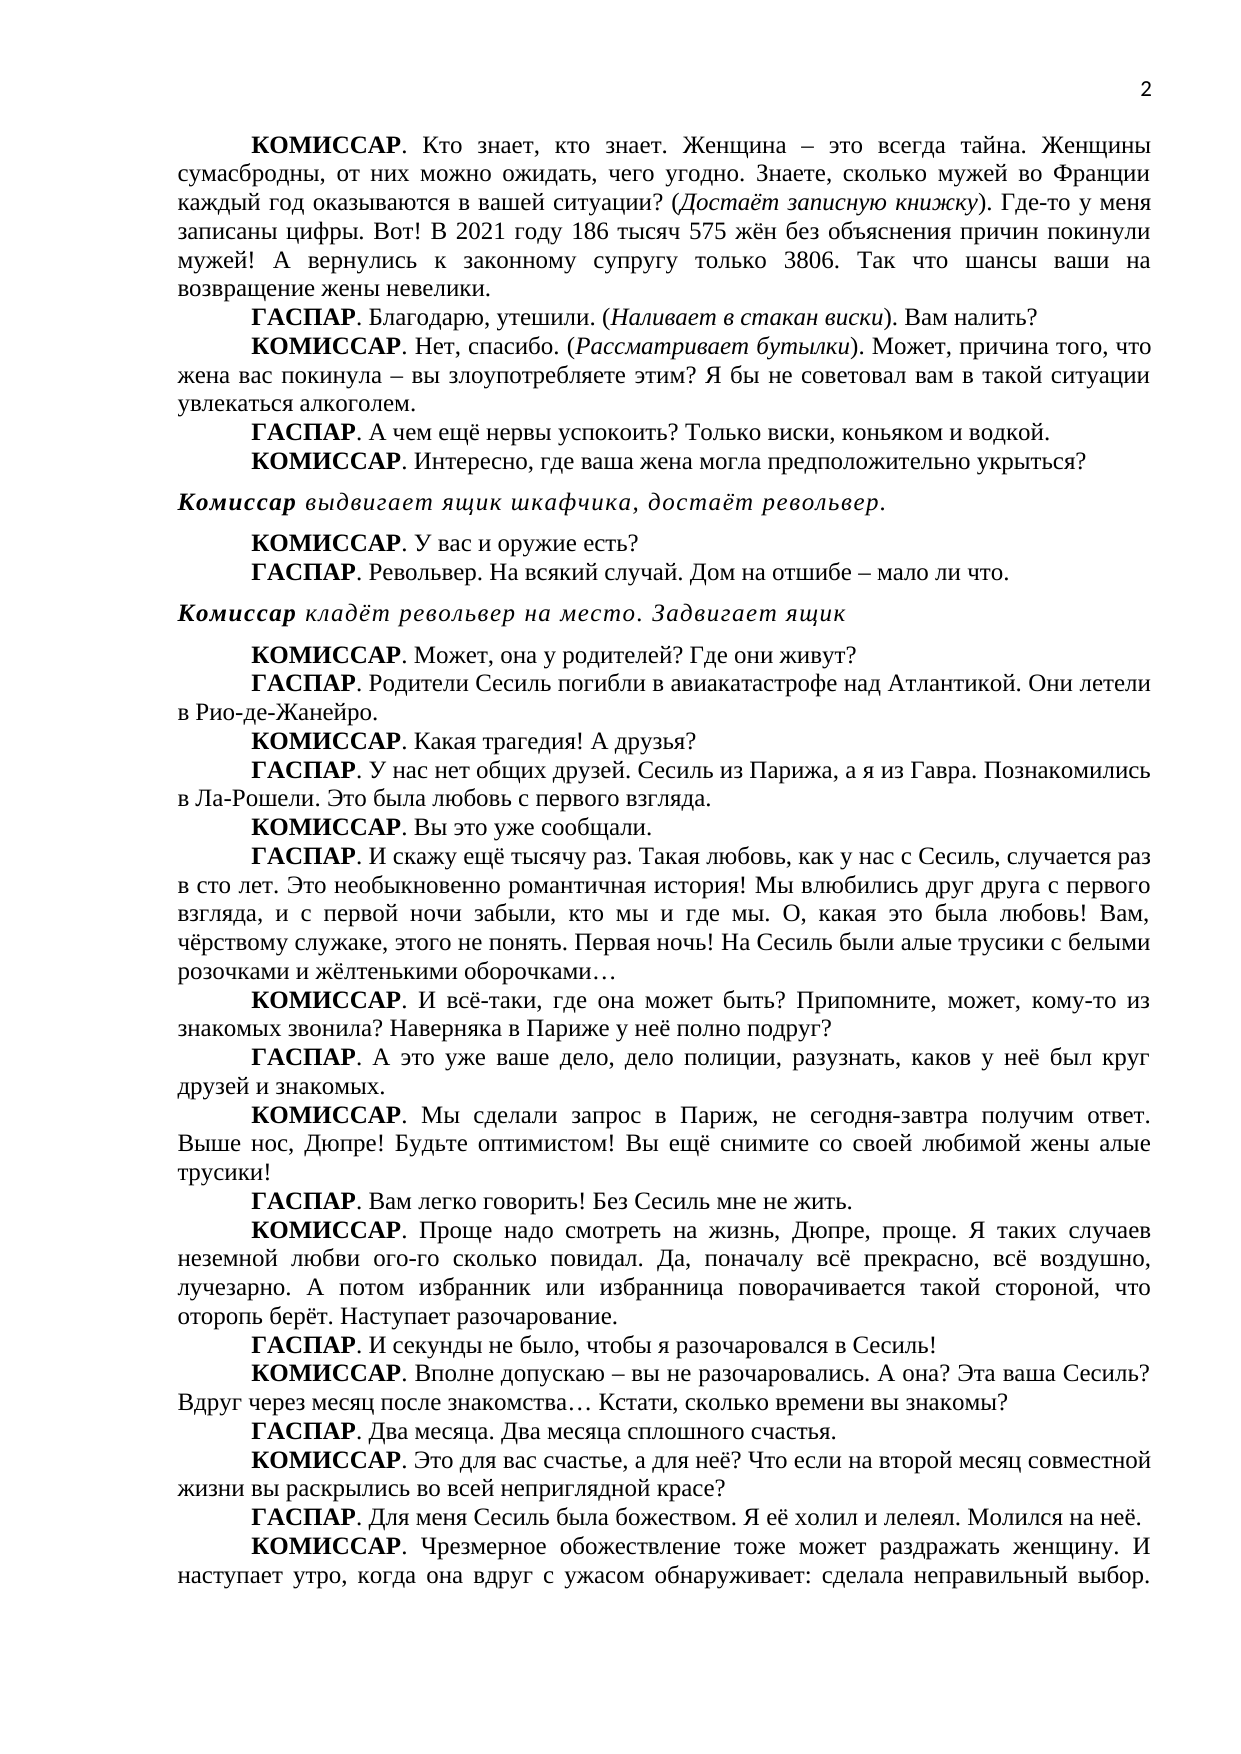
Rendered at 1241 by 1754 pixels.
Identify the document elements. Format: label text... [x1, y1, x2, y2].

text КОМИССАР. Это для вас счастье, а для неё? Что если на второй месяц совместной жизни вы раскрылись во всей неприглядной красе? [177, 1445, 1152, 1502]
text КОМИССАР. Проще надо смотреть на жизнь, Дюпре, проще. Я таких случаев неземной любви ого-го сколько повидал. Да, поначалу всё прекрасно, всё воздушно, лучезарно. А потом избранник или избранница поворачивается такой стороной, что оторопь берёт. Наступает разочарование. [177, 1215, 1152, 1330]
text КОМИССАР. Мы сделали запрос в Париж, не сегодня-завтра получим ответ. Выше нос, Дюпре! Будьте оптимистом! Вы ещё снимите со своей любимой жены алые трусики! [177, 1100, 1152, 1186]
text ГАСПАР. Вам легко говорить! Без Сесиль мне не жить. [177, 1186, 1152, 1215]
text КОМИССАР. Вполне допускаю – вы не разочаровались. А она? Эта ваша Сесиль? Вдруг через месяц после знакомства… Кстати, сколько времени вы знакомы? [177, 1358, 1152, 1416]
text КОМИССАР. Может, она у родителей? Где они живут? [177, 640, 1152, 668]
text КОМИССАР. И всё-таки, где она может быть? Припомните, может, кому-то из знакомых звонила? Наверняка в Париже у неё полно подруг? [177, 985, 1152, 1042]
text ГАСПАР. Для меня Сесиль была божеством. Я её холил и лелеял. Молился на неё. [177, 1502, 1152, 1531]
subtitle Комиссар выдвигает ящик шкафчика, достаёт револьвер. [177, 487, 1152, 516]
text ГАСПАР. А чем ещё нервы успокоить? Только виски, коньяком и водкой. [177, 417, 1152, 446]
text ГАСПАР. И секунды не было, чтобы я разочаровался в Сесиль! [177, 1330, 1152, 1358]
text ГАСПАР. Родители Сесиль погибли в авиакатастрофе над Атлантикой. Они летели в Рио-де-Жанейро. [177, 668, 1152, 726]
text ГАСПАР. У нас нет общих друзей. Сесиль из Парижа, а я из Гавра. Познакомились в Ла-Рошели. Это была любовь с первого взгляда. [177, 755, 1152, 812]
text ГАСПАР. А это уже ваше дело, дело полиции, разузнать, каков у неё был круг друзей и знакомых. [177, 1042, 1152, 1100]
text ГАСПАР. Благодарю, утешили. (Наливает в стакан виски). Вам налить? [177, 302, 1152, 331]
subtitle Комиссар кладёт револьвер на место. Задвигает ящик [177, 598, 1152, 627]
text КОМИССАР. У вас и оружие есть? [177, 528, 1152, 557]
text КОМИССАР. Нет, спасибо. (Рассматривает бутылки). Может, причина того, что жена вас покинула – вы злоупотребляете этим? Я бы не советовал вам в такой ситуации увлекаться алкоголем. [177, 331, 1152, 417]
text КОМИССАР. Интересно, где ваша жена могла предположительно укрыться? [177, 446, 1152, 475]
text КОМИССАР. Какая трагедия! А друзья? [177, 726, 1152, 755]
text ГАСПАР. И скажу ещё тысячу раз. Такая любовь, как у нас с Сесиль, случается раз в сто лет. Это необыкновенно романтичная история! Мы влюбились друг друга с первого взгляда, и с первой ночи забыли, кто мы и где мы. О, какая это была любовь! Вам, чёрствому служаке, этого не понять. Первая ночь! На Сесиль были алые трусики с белыми розочками и жёлтенькими оборочками… [177, 841, 1152, 985]
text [177, 1531, 1152, 1588]
text ГАСПАР. Два месяца. Два месяца сплошного счастья. [177, 1416, 1152, 1445]
text КОМИССАР. Вы это уже сообщали. [177, 812, 1152, 841]
text КОМИССАР. Кто знает, кто знает. Женщина – это всегда тайна. Женщины сумасбродны, от них можно ожидать, чего угодно. Знаете, сколько мужей во Франции каждый год оказываются в вашей ситуации? (Достаёт записную книжку). Где-то у меня записаны цифры. Вот! В 2021 году 186 тысяч 575 жён без объяснения причин покинули мужей! А вернулись к законному супругу только 3806. Так что шансы ваши на возвращение жены невелики. [177, 130, 1152, 302]
text ГАСПАР. Револьвер. На всякий случай. Дом на отшибе – мало ли что. [177, 557, 1152, 586]
